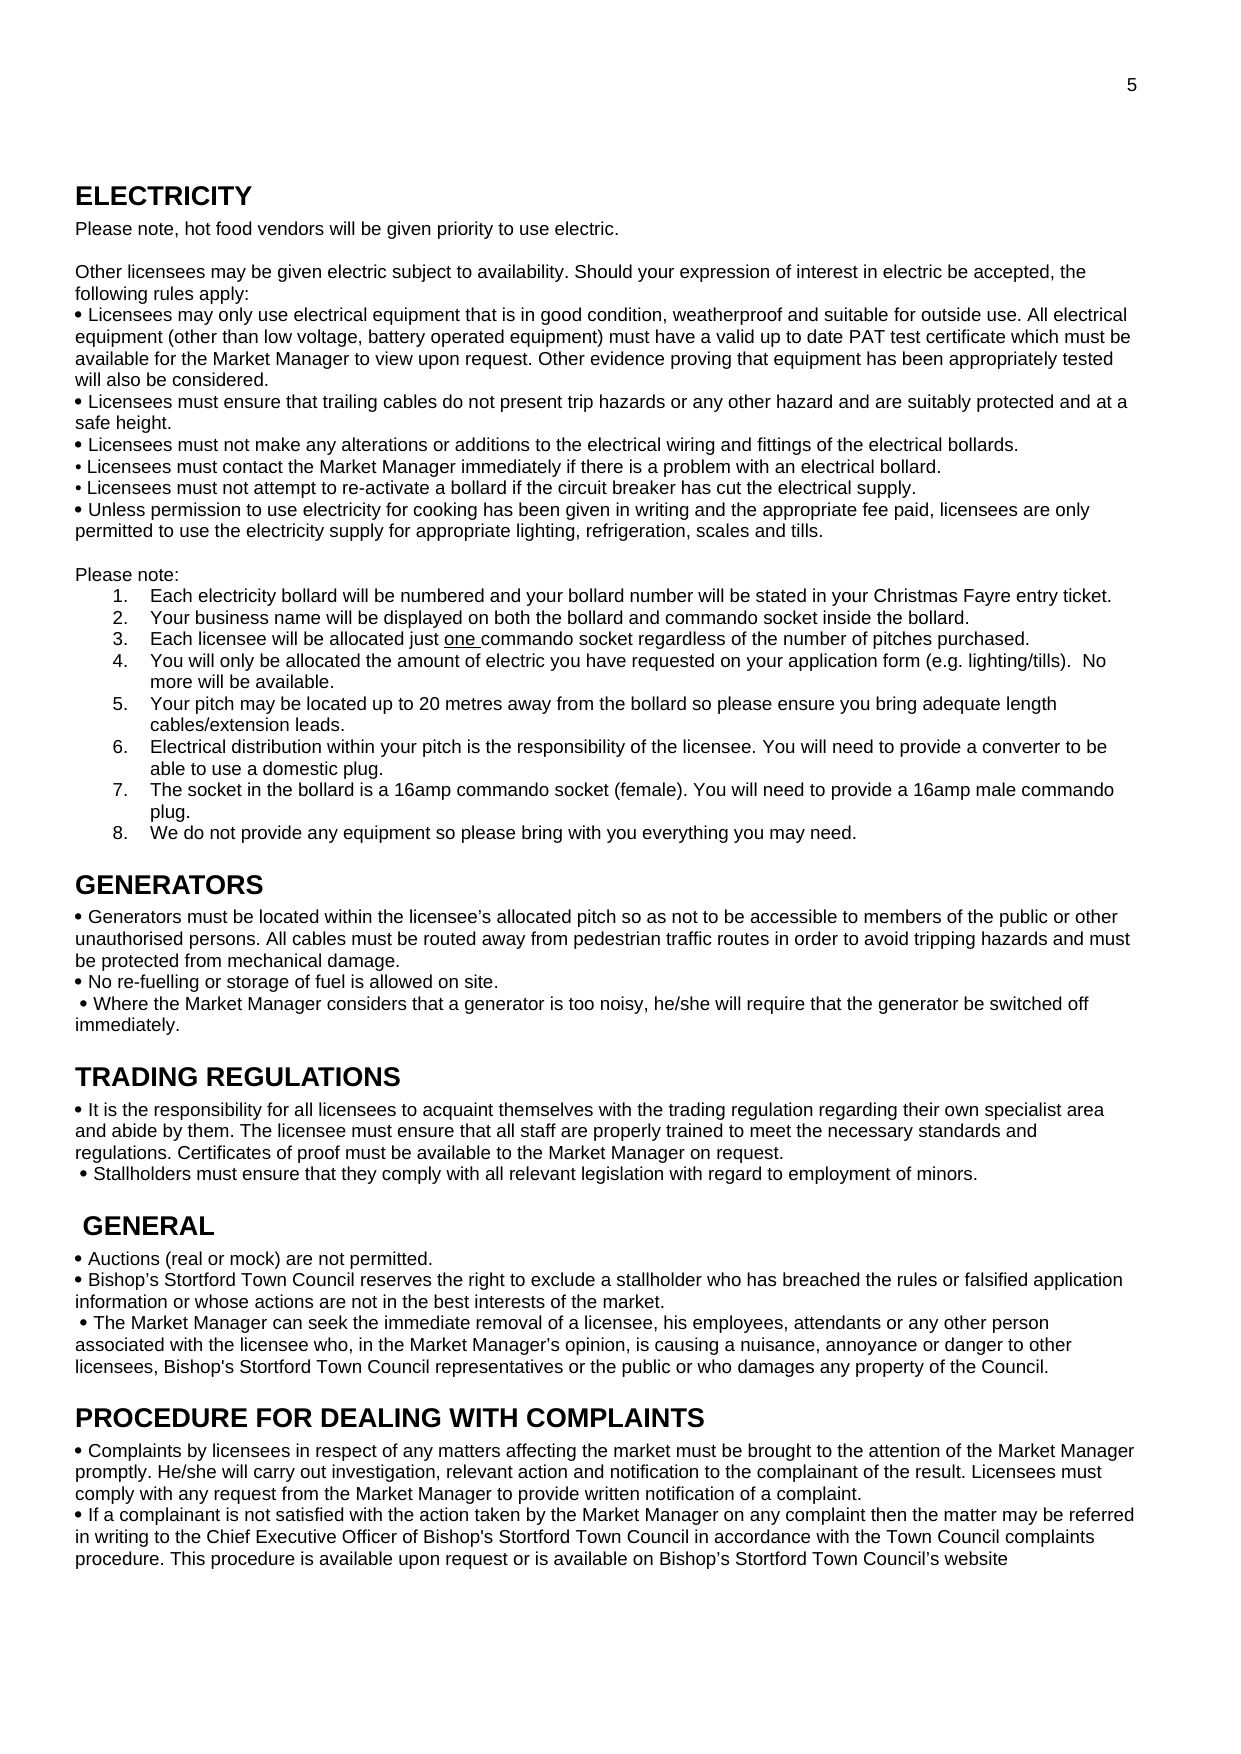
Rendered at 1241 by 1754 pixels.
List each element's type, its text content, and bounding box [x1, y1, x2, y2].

subtitle ELECTRICITY [75, 180, 1137, 212]
list We do not provide any equipment so please bring with you everything you may need. [112, 822, 1137, 844]
subtitle GENERATORS [75, 869, 1137, 900]
list Each electricity bollard will be numbered and your bollard number will be stated in your Christmas Fayre entry ticket. [112, 585, 1137, 606]
text If a complainant is not satisfied with the action taken by the Market Manager on any complaint then the matter may be referred in writing to the Chief Executive Officer of Bishop's Stortford Town Council in accordance with the Town Council complaints procedure. This procedure is available upon request or is available on Bishop’s Stortford Town Council’s website [75, 1504, 1137, 1569]
list Your pitch may be located up to 20 metres away from the bollard so please ensure you bring adequate length cables/extension leads. [112, 693, 1137, 736]
text Stallholders must ensure that they comply with all relevant legislation with regard to employment of minors. [75, 1163, 1137, 1185]
text Licensees may only use electrical equipment that is in good condition, weatherproof and suitable for outside use. All electrical equipment (other than low voltage, battery operated equipment) must have a valid up to date PAT test certificate which must be available for the Market Manager to view upon request. Other evidence proving that equipment has been appropriately tested will also be considered. [75, 304, 1137, 391]
subtitle PROCEDURE FOR DEALING WITH COMPLAINTS [75, 1402, 1137, 1433]
text Complaints by licensees in respect of any matters affecting the market must be brought to the attention of the Market Manager promptly. He/she will carry out investigation, relevant action and notification to the complainant of the result. Licensees must comply with any request from the Market Manager to provide written notification of a complaint. [75, 1439, 1137, 1504]
text Unless permission to use electricity for cooking has been given in writing and the appropriate fee paid, licensees are only permitted to use the electricity supply for appropriate lighting, refrigeration, scales and tills. [75, 498, 1137, 542]
text Generators must be located within the licensee’s allocated pitch so as not to be accessible to members of the public or other unauthorised persons. All cables must be routed away from pedestrian traffic routes in order to avoid tripping hazards and must be protected from mechanical damage. [75, 906, 1137, 971]
text Auctions (real or mock) are not permitted. [75, 1247, 1137, 1269]
text Licensees must ensure that trailing cables do not present trip hazards or any other hazard and are suitably protected and at a safe height. [75, 391, 1137, 434]
subtitle TRADING REGULATIONS [75, 1061, 1137, 1092]
text Bishop’s Stortford Town Council reserves the right to exclude a stallholder who has breached the rules or falsified application information or whose actions are not in the best interests of the market. [75, 1269, 1137, 1312]
subtitle GENERAL [75, 1210, 1137, 1241]
text Please note, hot food vendors will be given priority to use electric. Other licensees may be given electric subject to availability. Should your expression of interest in electric be accepted, the following rules apply: [75, 218, 1137, 304]
list Electrical distribution within your pitch is the responsibility of the licensee. You will need to provide a converter to be able to use a domestic plug. [112, 736, 1137, 779]
text The Market Manager can seek the immediate removal of a licensee, his employees, attendants or any other person associated with the licensee who, in the Market Manager’s opinion, is causing a nuisance, annoyance or danger to other licensees, Bishop's Stortford Town Council representatives or the public or who damages any property of the Council. [75, 1312, 1137, 1377]
text • Licensees must contact the Market Manager immediately if there is a problem with an electrical bollard. [75, 455, 1137, 477]
text Please note: [75, 563, 1137, 585]
list You will only be allocated the amount of electric you have requested on your application form (e.g. lighting/tills). No more will be available. [112, 649, 1137, 693]
text It is the responsibility for all licensees to acquaint themselves with the trading regulation regarding their own specialist area and abide by them. The licensee must ensure that all staff are properly trained to meet the necessary standards and regulations. Certificates of proof must be available to the Market Manager on request. [75, 1098, 1137, 1163]
list The socket in the bollard is a 16amp commando socket (female). You will need to provide a 16amp male commando plug. [112, 779, 1137, 822]
list Each licensee will be allocated just one commando socket regardless of the number of pitches purchased. [112, 628, 1137, 649]
text • Licensees must not attempt to re-activate a bollard if the circuit breaker has cut the electrical supply. [75, 477, 1137, 498]
list Your business name will be displayed on both the bollard and commando socket inside the bollard. [112, 606, 1137, 628]
text Licensees must not make any alterations or additions to the electrical wiring and fittings of the electrical bollards. [75, 434, 1137, 455]
text Where the Market Manager considers that a generator is too noisy, he/she will require that the generator be switched off immediately. [75, 993, 1137, 1036]
text No re-fuelling or storage of fuel is allowed on site. [75, 971, 1137, 993]
